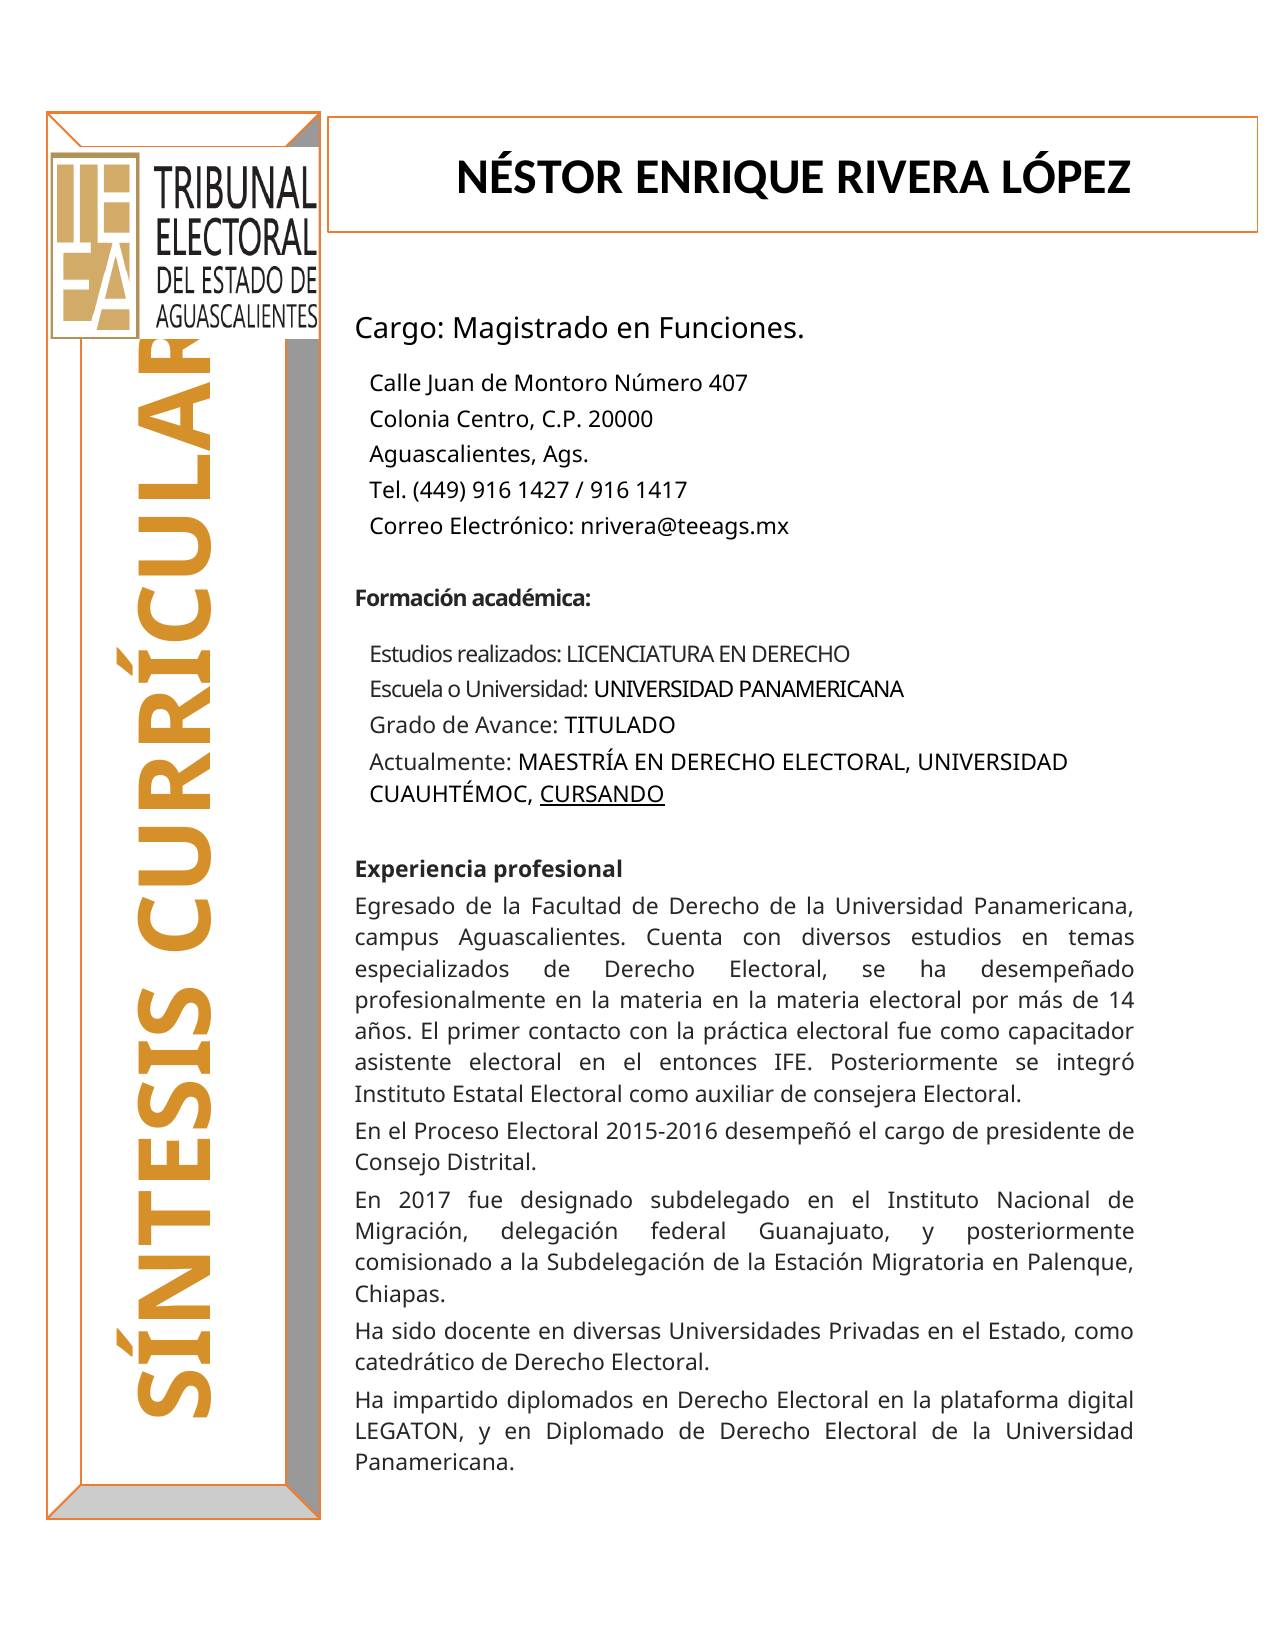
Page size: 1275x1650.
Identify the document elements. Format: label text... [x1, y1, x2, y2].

text Ha sido docente en diversas Universidades Privadas en el Estado, como catedrático de Derecho Electoral. [354, 1315, 1135, 1377]
text En 2017 fue designado subdelegado en el Instituto Nacional de Migración, delegación federal Guanajuato, y posteriormente comisionado a la Subdelegación de la Estación Migratoria en Palenque, Chiapas. [354, 1184, 1135, 1309]
text Colonia Centro, C.P. 20000 [369, 402, 1098, 434]
text Formación académica: [354, 582, 1098, 613]
text Ha impartido diplomados en Derecho Electoral en la plataforma digital LEGATON, y en Diplomado de Derecho Electoral de la Universidad Panamericana. [354, 1384, 1135, 1477]
text Egresado de la Facultad de Derecho de la Universidad Panamericana, campus Aguascalientes. Cuenta con diversos estudios en temas especializados de Derecho Electoral, se ha desempeñado profesionalmente en la materia en la materia electoral por más de 14 años. El primer contacto con la práctica electoral fue como capacitador asistente electoral en el entonces IFE. Posteriormente se integró Instituto Estatal Electoral como auxiliar de consejera Electoral. [354, 890, 1135, 1109]
text Experiencia profesional [354, 852, 1135, 884]
text Aguascalientes, Ags. [369, 438, 1098, 470]
text En el Proceso Electoral 2015-2016 desempeñó el cargo de presidente de Consejo Distrital. [354, 1115, 1135, 1177]
text Cargo: Magistrado en Funciones. [354, 307, 1098, 347]
text Tel. (449) 916 1427 / 916 1417 [369, 474, 1098, 506]
text Escuela o Universidad: UNIVERSIDAD PANAMERICANA [369, 673, 1098, 704]
text Correo Electrónico: nrivera@teeags.mx [369, 510, 1098, 542]
text Calle Juan de Montoro Número 407 [369, 367, 1098, 398]
text Grado de Avance: TITULADO [369, 709, 1135, 740]
text Estudios realizados: LICENCIATURA EN DERECHO [369, 638, 1098, 669]
text Actualmente: MAESTRÍA EN DERECHO ELECTORAL, UNIVERSIDAD CUAUHTÉMOC, CURSANDO [369, 746, 1135, 809]
